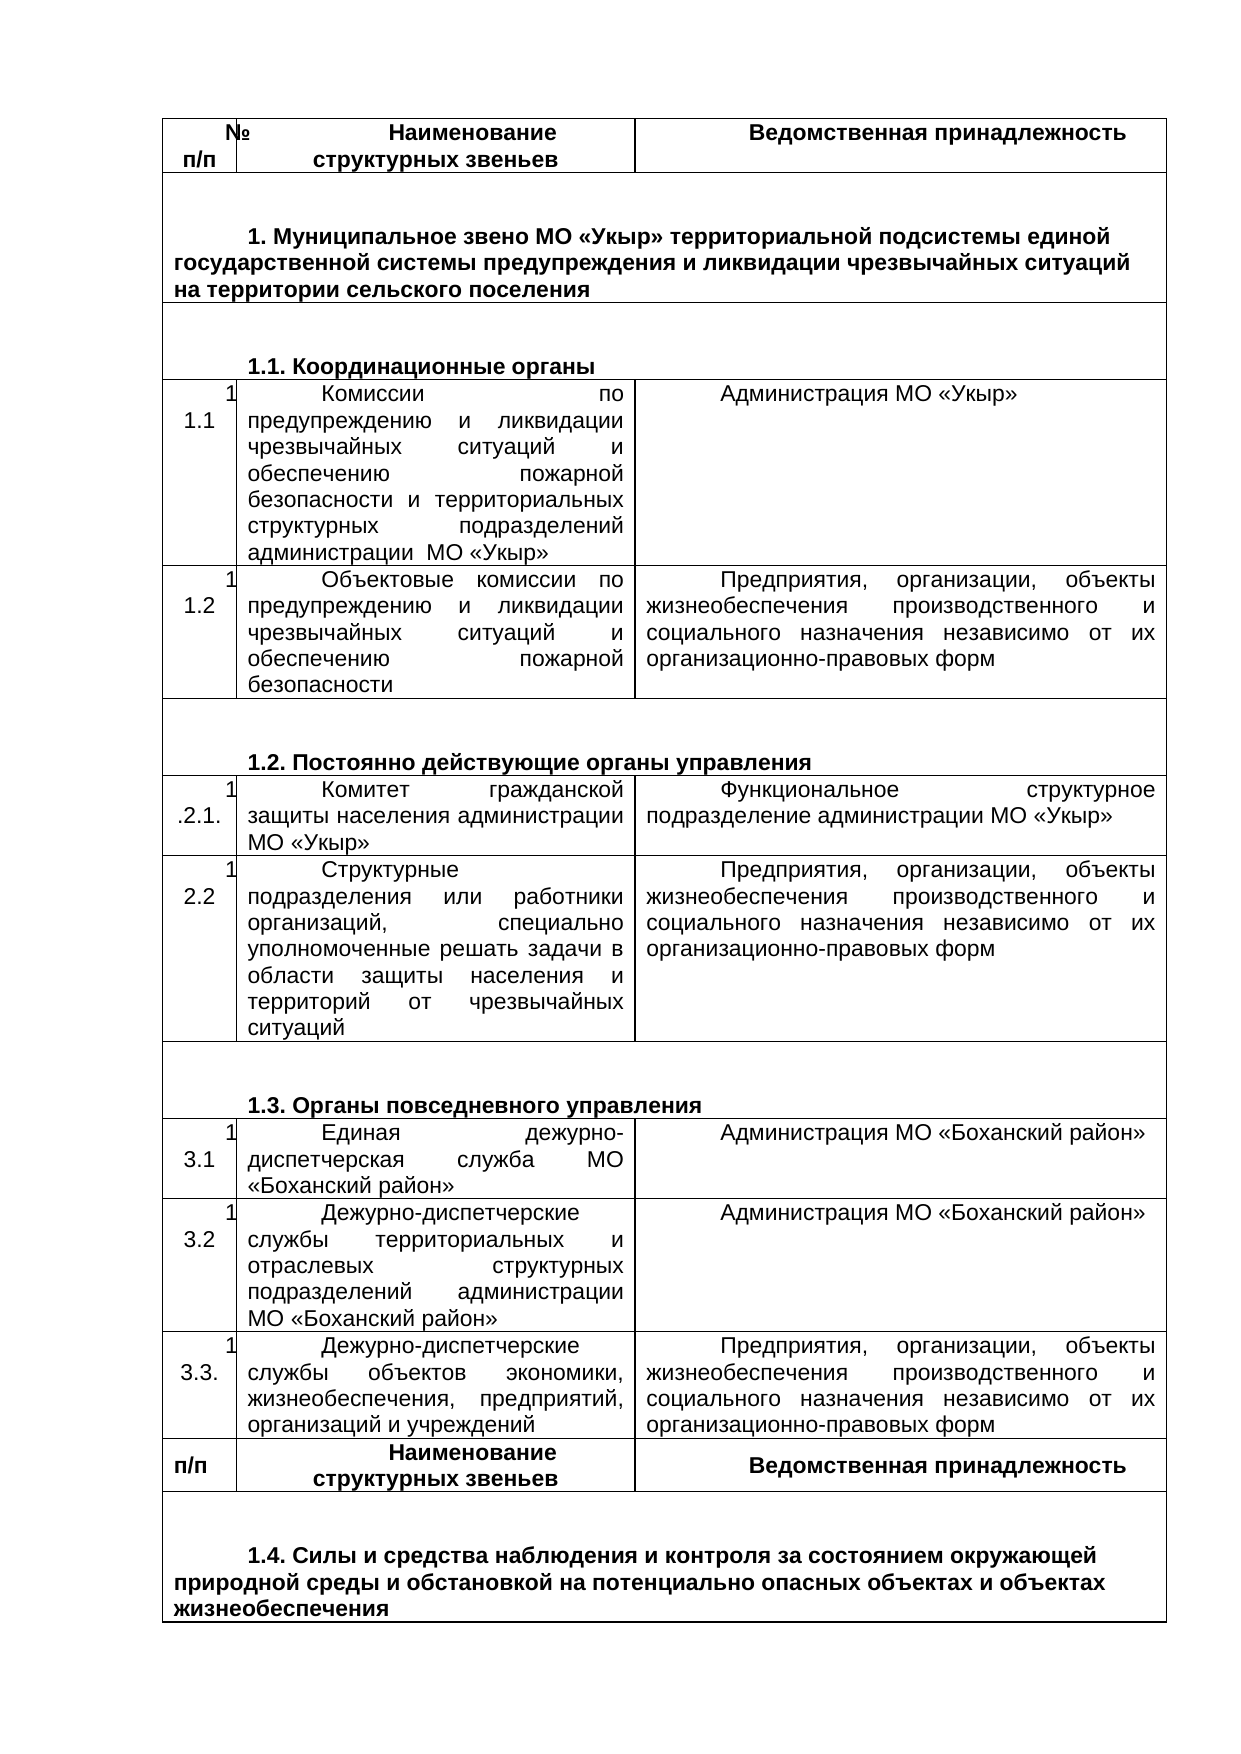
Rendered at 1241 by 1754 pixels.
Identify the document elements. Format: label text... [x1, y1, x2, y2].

table_cell 1.4. Силы и средства наблюдения и контроля за состоянием окружающей природной среды и обстановкой на потенциально опасных объектах и объектах жизнеобеспечения [163, 1492, 1166, 1621]
table_header Ведомственная принадлежность [636, 119, 1166, 172]
table_cell 13.1 [163, 1119, 236, 1198]
table_cell 1.3. Органы повседневного управления [163, 1042, 1166, 1118]
table_cell Ведомственная принадлежность [636, 1439, 1166, 1491]
table_cell 1. Муниципальное звено МО «Укыр» территориальной подсистемы единой государственной системы предупреждения и ликвидации чрезвычайных ситуаций на территории сельского поселения [163, 173, 1166, 302]
table_header Наименование структурных звеньев [237, 119, 634, 172]
table_cell Комитет гражданской защиты населения администрации МО «Укыр» [237, 776, 634, 855]
table_cell Функциональное структурное подразделение администрации МО «Укыр» [636, 776, 1166, 855]
table_cell 13.2 [163, 1199, 236, 1331]
table_cell Предприятия, организации, объекты жизнеобеспечения производственного и социального назначения независимо от их организационно-правовых форм [636, 566, 1166, 698]
table_cell Предприятия, организации, объекты жизнеобеспечения производственного и социального назначения независимо от их организационно-правовых форм [636, 856, 1166, 1041]
table_cell 1.2. Постоянно действующие органы управления [163, 699, 1166, 775]
table_cell Дежурно-диспетчерские службы территориальных и отраслевых структурных подразделений администрации МО «Боханский район» [237, 1199, 634, 1331]
table_cell п/п [163, 1439, 236, 1491]
table_header №п/п [163, 119, 236, 172]
table_cell Дежурно-диспетчерские службы объектов экономики, жизнеобеспечения, предприятий, организаций и учреждений [237, 1332, 634, 1437]
table_cell 12.2 [163, 856, 236, 1041]
table_cell Администрация МО «Укыр» [636, 380, 1166, 565]
table_cell Администрация МО «Боханский район» [636, 1119, 1166, 1198]
table_cell Предприятия, организации, объекты жизнеобеспечения производственного и социального назначения независимо от их организационно-правовых форм [636, 1332, 1166, 1437]
table_cell Объектовые комиссии по предупреждению и ликвидации чрезвычайных ситуаций и обеспечению пожарной безопасности [237, 566, 634, 698]
table_cell 1.2.1. [163, 776, 236, 855]
table_cell Единая дежурно-диспетчерская служба МО «Боханский район» [237, 1119, 634, 1198]
table_cell 11.1 [163, 380, 236, 565]
table_cell 11.2 [163, 566, 236, 698]
table_cell Комиссии по предупреждению и ликвидации чрезвычайных ситуаций и обеспечению пожарной безопасности и территориальных структурных подразделений администрации МО «Укыр» [237, 380, 634, 565]
table_cell Наименование структурных звеньев [237, 1439, 634, 1491]
table_cell 13.3. [163, 1332, 236, 1437]
table_cell 1.1. Координационные органы [163, 303, 1166, 379]
table_cell Администрация МО «Боханский район» [636, 1199, 1166, 1331]
table_cell Структурные подразделения или работники организаций, специально уполномоченные решать задачи в области защиты населения и территорий от чрезвычайных ситуаций [237, 856, 634, 1041]
